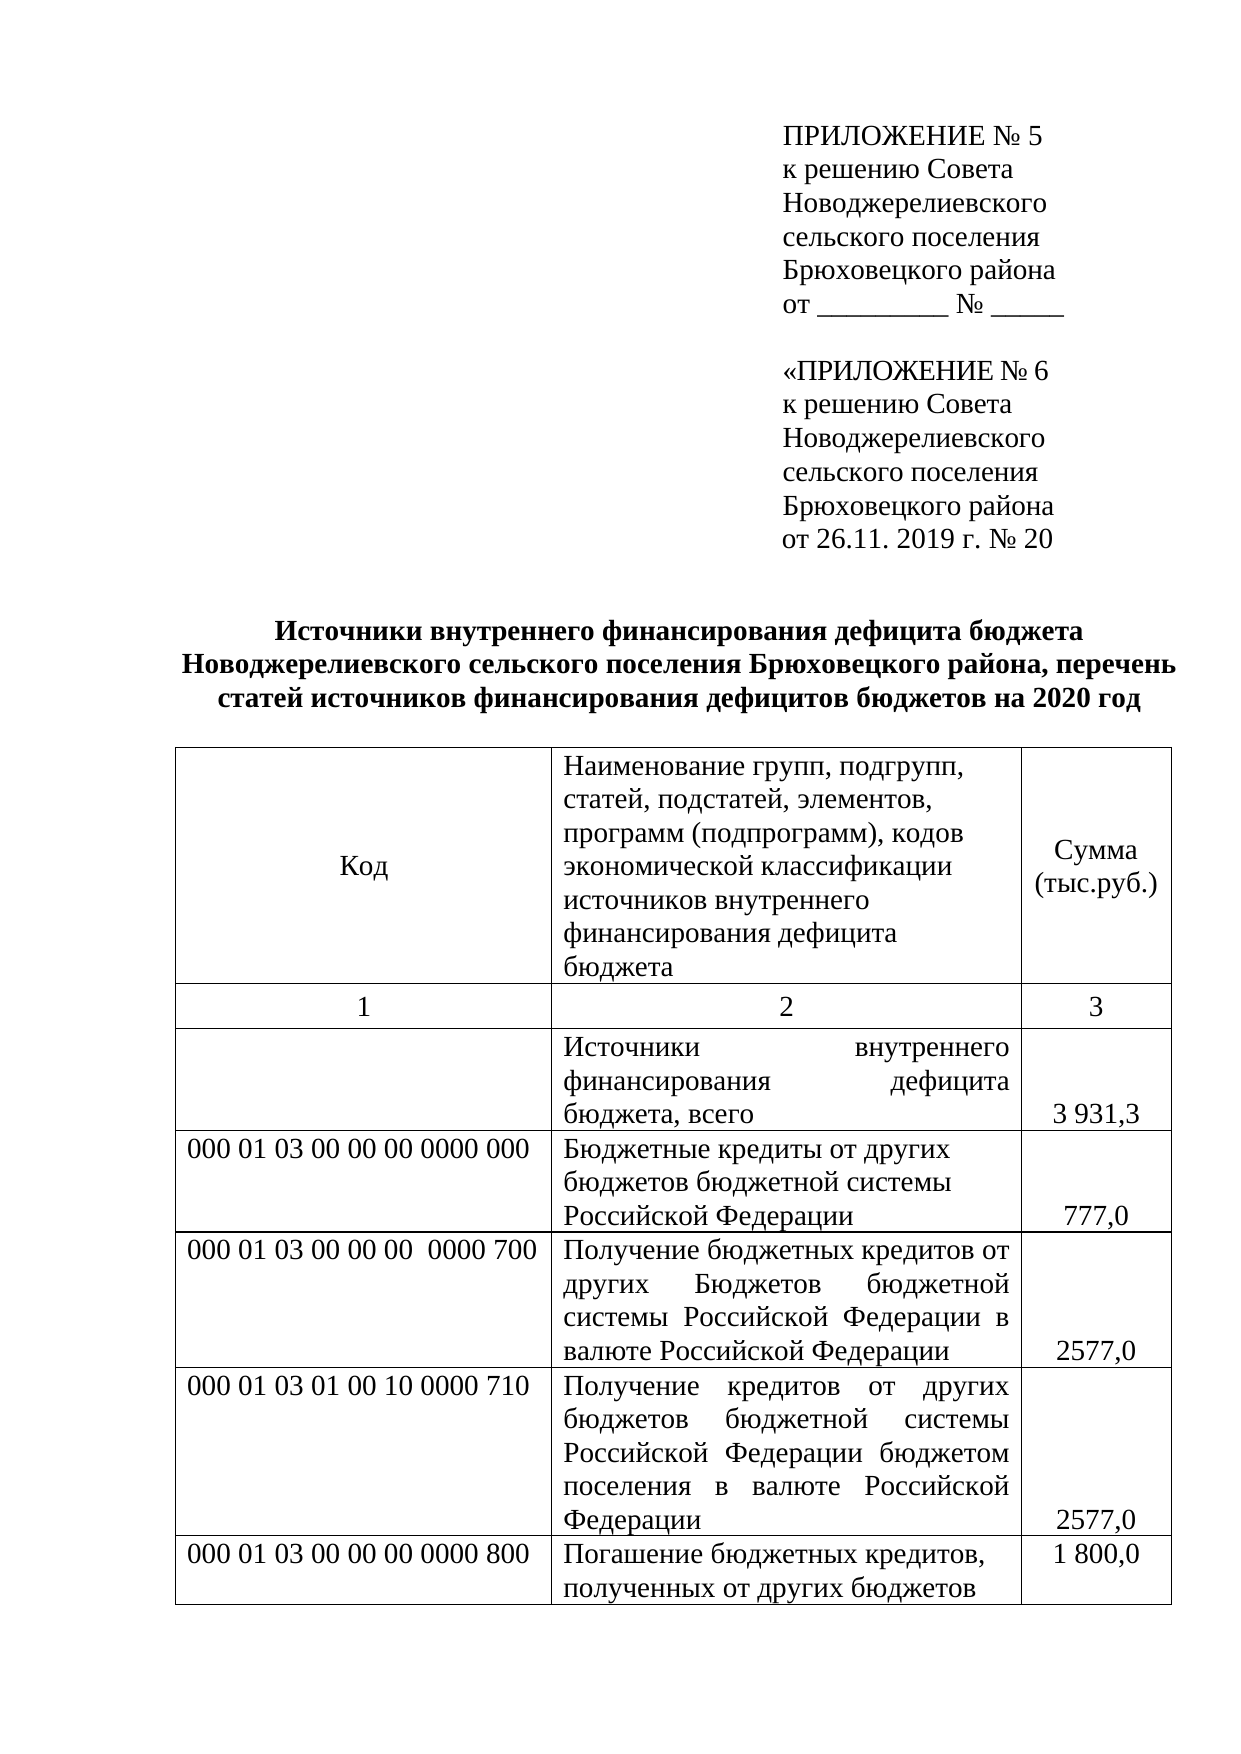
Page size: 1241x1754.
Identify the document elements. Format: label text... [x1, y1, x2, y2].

text сельского поселения [697, 454, 1181, 488]
text Новоджерелиевского [251, 185, 1181, 219]
table_cell Бюджетные кредиты от других бюджетов бюджетной системы Российской Федерации [552, 1131, 1021, 1231]
table_cell 2577,0 [1022, 1233, 1171, 1367]
table_cell Получение кредитов от других бюджетов бюджетной системы Российской Федерации бюджетом поселения в валюте Российской Федерации [552, 1368, 1021, 1535]
table_cell 3 931,3 [1022, 1029, 1171, 1130]
text Брюховецкого района [251, 252, 1181, 286]
table_cell Получение бюджетных кредитов от других Бюджетов бюджетной системы Российской Федерации в валюте Российской Федерации [552, 1233, 1021, 1367]
table_header Код [176, 748, 551, 983]
table_cell 000 01 03 01 00 10 0000 710 [176, 1368, 551, 1535]
table_cell 2577,0 [1022, 1368, 1171, 1535]
text Источники внутреннего финансирования дефицита бюджета Новоджерелиевского сельского поселения Брюховецкого района, перечень статей источников финансирования дефицитов бюджетов на 2020 год [177, 613, 1181, 713]
table_cell 2 [552, 984, 1021, 1028]
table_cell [176, 1536, 551, 1603]
table_header Сумма (тыс.руб.) [1022, 748, 1171, 983]
text от _________ № _____ [251, 286, 1181, 319]
text сельского поселения [251, 219, 1181, 252]
text к решению Совета [251, 152, 1181, 185]
table_cell 1 800,0 [1022, 1536, 1171, 1603]
table_cell Источники внутреннего финансирования дефицита бюджета, всего [552, 1029, 1021, 1130]
text от 26.11. 2019 г. № 20 [696, 522, 1181, 555]
text Новоджерелиевского [697, 421, 1181, 454]
text ПРИЛОЖЕНИЕ № 5 [177, 118, 1181, 152]
table_cell [176, 1029, 551, 1130]
text Брюховецкого района [697, 488, 1181, 522]
table_cell 1 [176, 984, 551, 1028]
text к решению Совета [697, 386, 1181, 420]
table_cell 000 01 03 00 00 00 0000 000 [176, 1131, 551, 1231]
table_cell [552, 1536, 1021, 1603]
table_cell 000 01 03 00 00 00 0000 700 [176, 1233, 551, 1367]
table_header Наименование групп, подгрупп, статей, подстатей, элементов, программ (подпрограмм), кодов экономической классификации источников внутреннего финансирования дефицита бюджета [552, 748, 1021, 983]
table_cell 3 [1022, 984, 1171, 1028]
text «ПРИЛОЖЕНИЕ № 6 [251, 353, 1117, 386]
table_cell 777,0 [1022, 1131, 1171, 1231]
